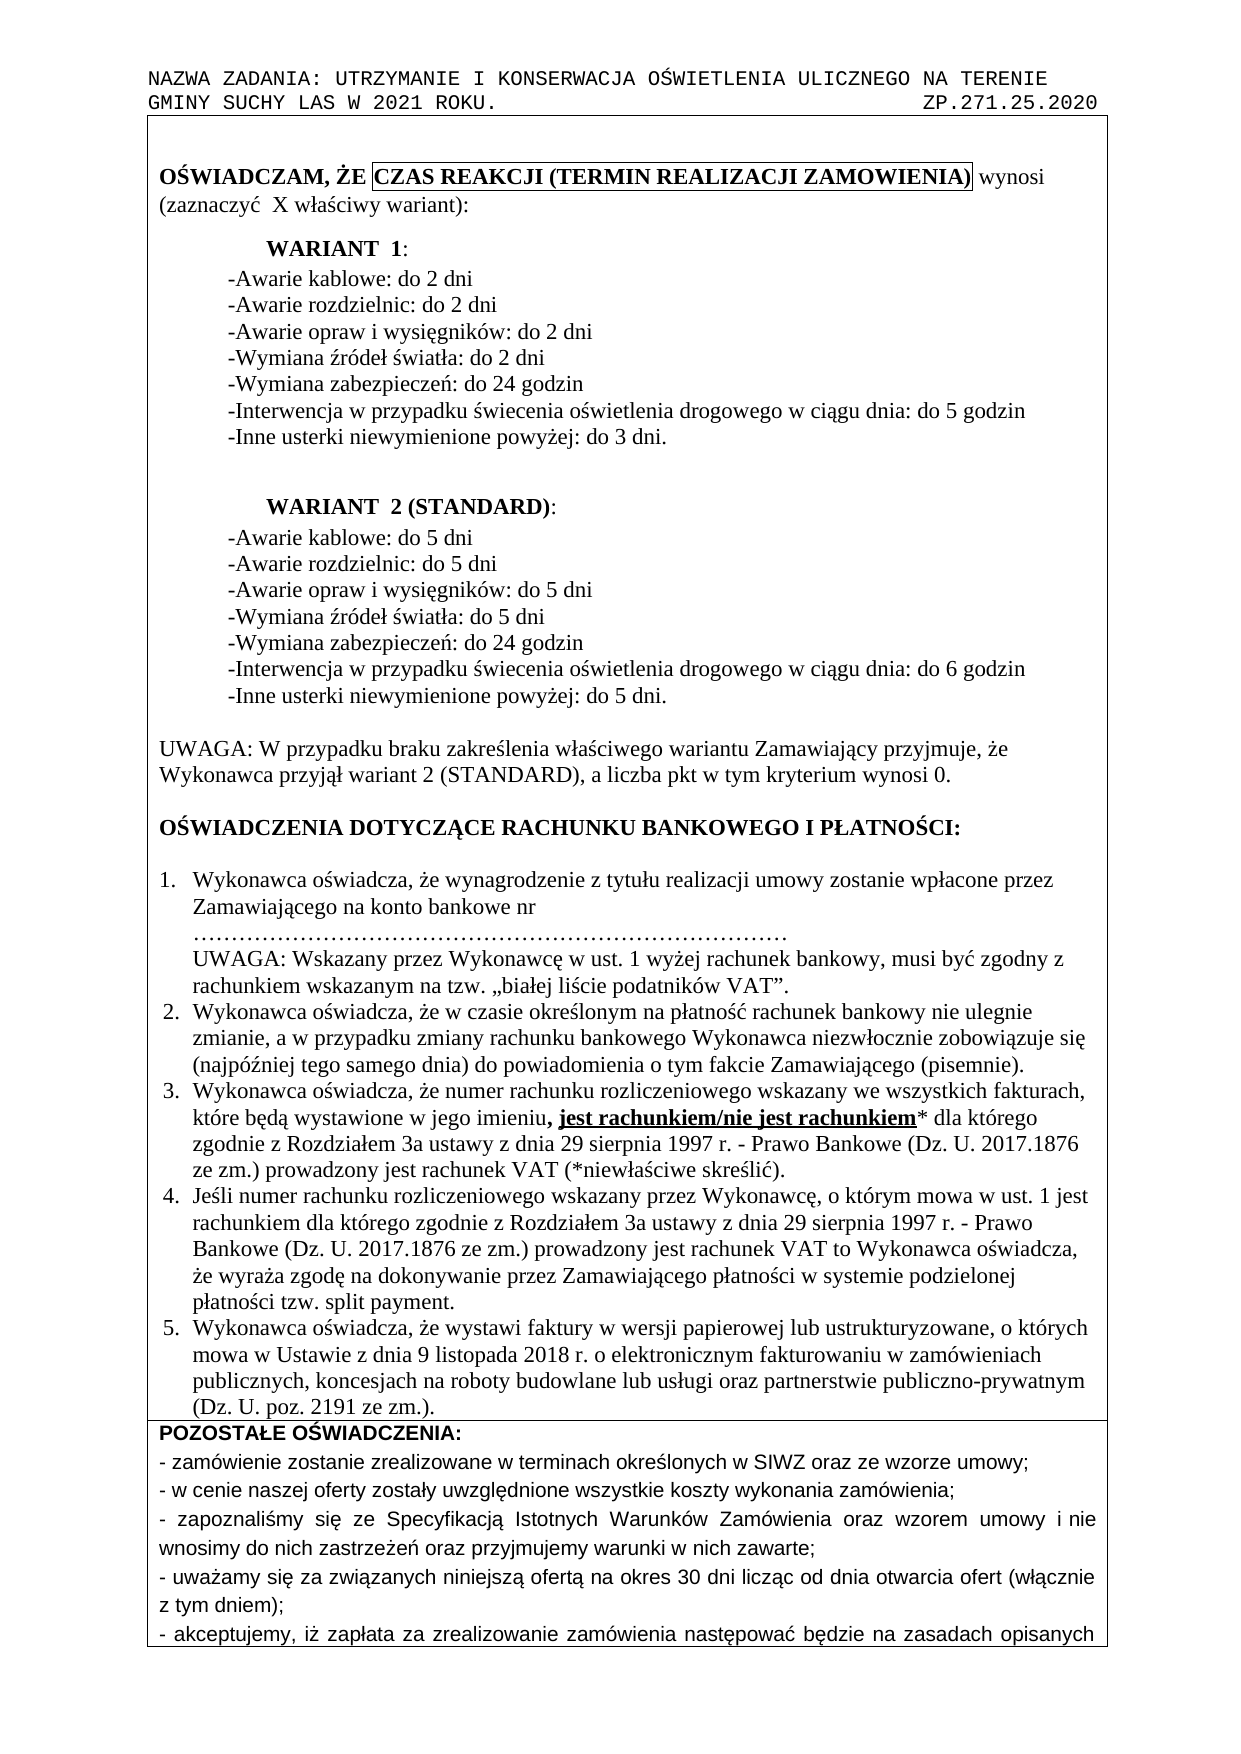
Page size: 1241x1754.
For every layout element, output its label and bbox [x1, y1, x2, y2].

table_cell [148, 116, 1107, 1420]
table_cell [148, 1421, 1107, 1646]
